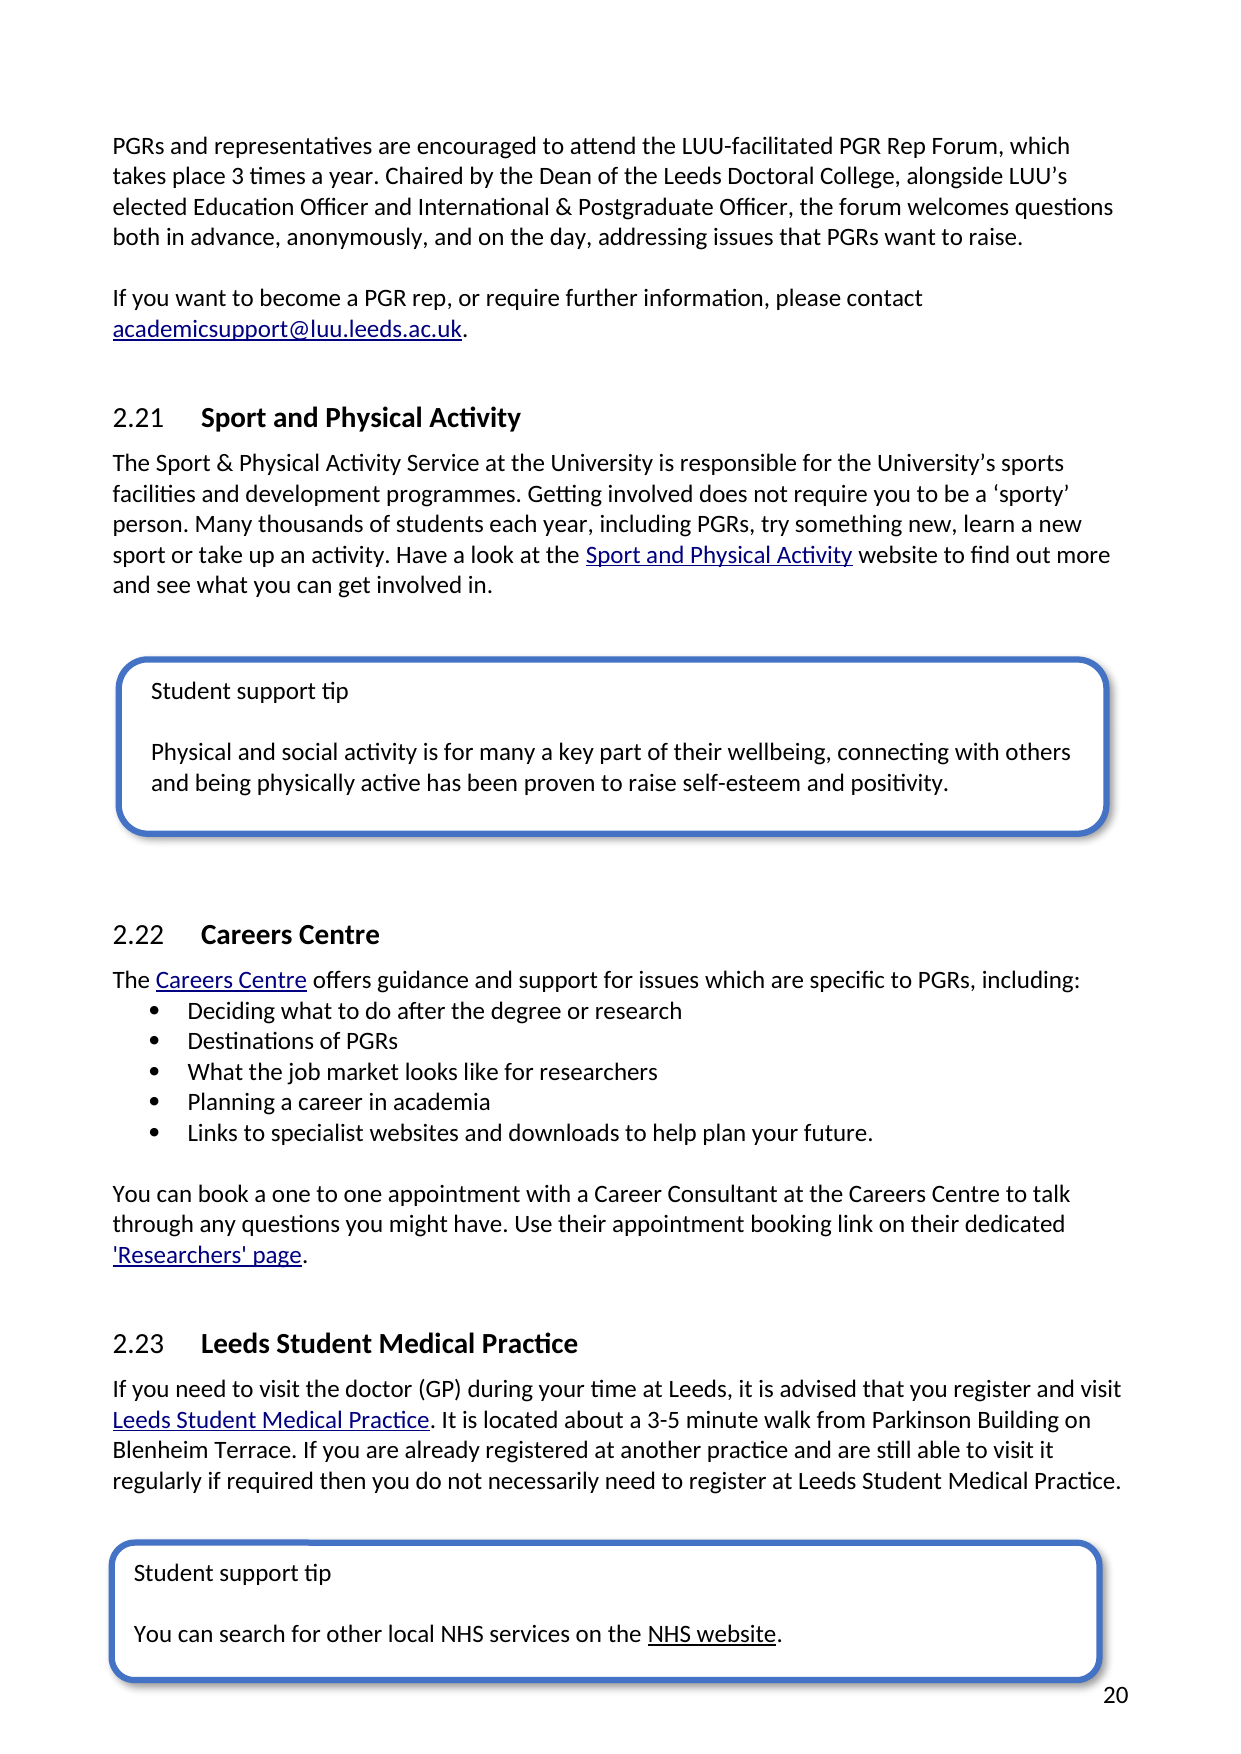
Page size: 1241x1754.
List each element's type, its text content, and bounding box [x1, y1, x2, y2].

list Planning a career in academia [150, 1087, 1128, 1117]
text The Sport & Physical Activity Service at the University is responsible for the University’s sports facilities and development programmes. Getting involved does not require you to be a ‘sporty’ person. Many thousands of students each year, including PGRs, try something new, learn a new sport or take up an activity. Have a look at the Sport and Physical Activity website to find out more and see what you can get involved in. [112, 447, 1128, 600]
list Destinations of PGRs [150, 1026, 1128, 1056]
list Deciding what to do after the degree or research [150, 995, 1128, 1026]
list What the job market looks like for researchers [150, 1056, 1128, 1087]
text PGRs and representatives are encouraged to attend the LUU-facilitated PGR Rep Forum, which takes place 3 times a year. Chaired by the Dean of the Leeds Doctoral College, alongside LUU’s elected Education Officer and International & Postgraduate Officer, the forum welcomes questions both in advance, anonymously, and on the day, addressing issues that PGRs want to raise. [112, 130, 1128, 252]
text If you want to become a PGR rep, or require further information, please contact academicsupport@luu.leeds.ac.uk. [112, 282, 1128, 343]
text You can book a one to one appointment with a Career Consultant at the Careers Centre to talk through any questions you might have. Use their appointment booking link on their dedicated 'Researchers' page. [112, 1178, 1128, 1270]
text If you need to visit the doctor (GP) during your time at Leeds, it is advised that you register and visit Leeds Student Medical Practice. It is located about a 3-5 minute walk from Parkinson Building on Blenheim Terrace. If you are already registered at another practice and are still able to visit it regularly if required then you do not necessarily need to register at Leeds Student Medical Practice. [112, 1373, 1128, 1495]
list Links to specialist websites and downloads to help plan your future. [150, 1117, 1128, 1148]
subtitle Leeds Student Medical Practice [112, 1325, 1128, 1361]
text The Careers Centre offers guidance and support for issues which are specific to PGRs, including: [112, 964, 1128, 995]
subtitle Sport and Physical Activity [112, 399, 1128, 435]
subtitle Careers Centre [112, 916, 1128, 952]
